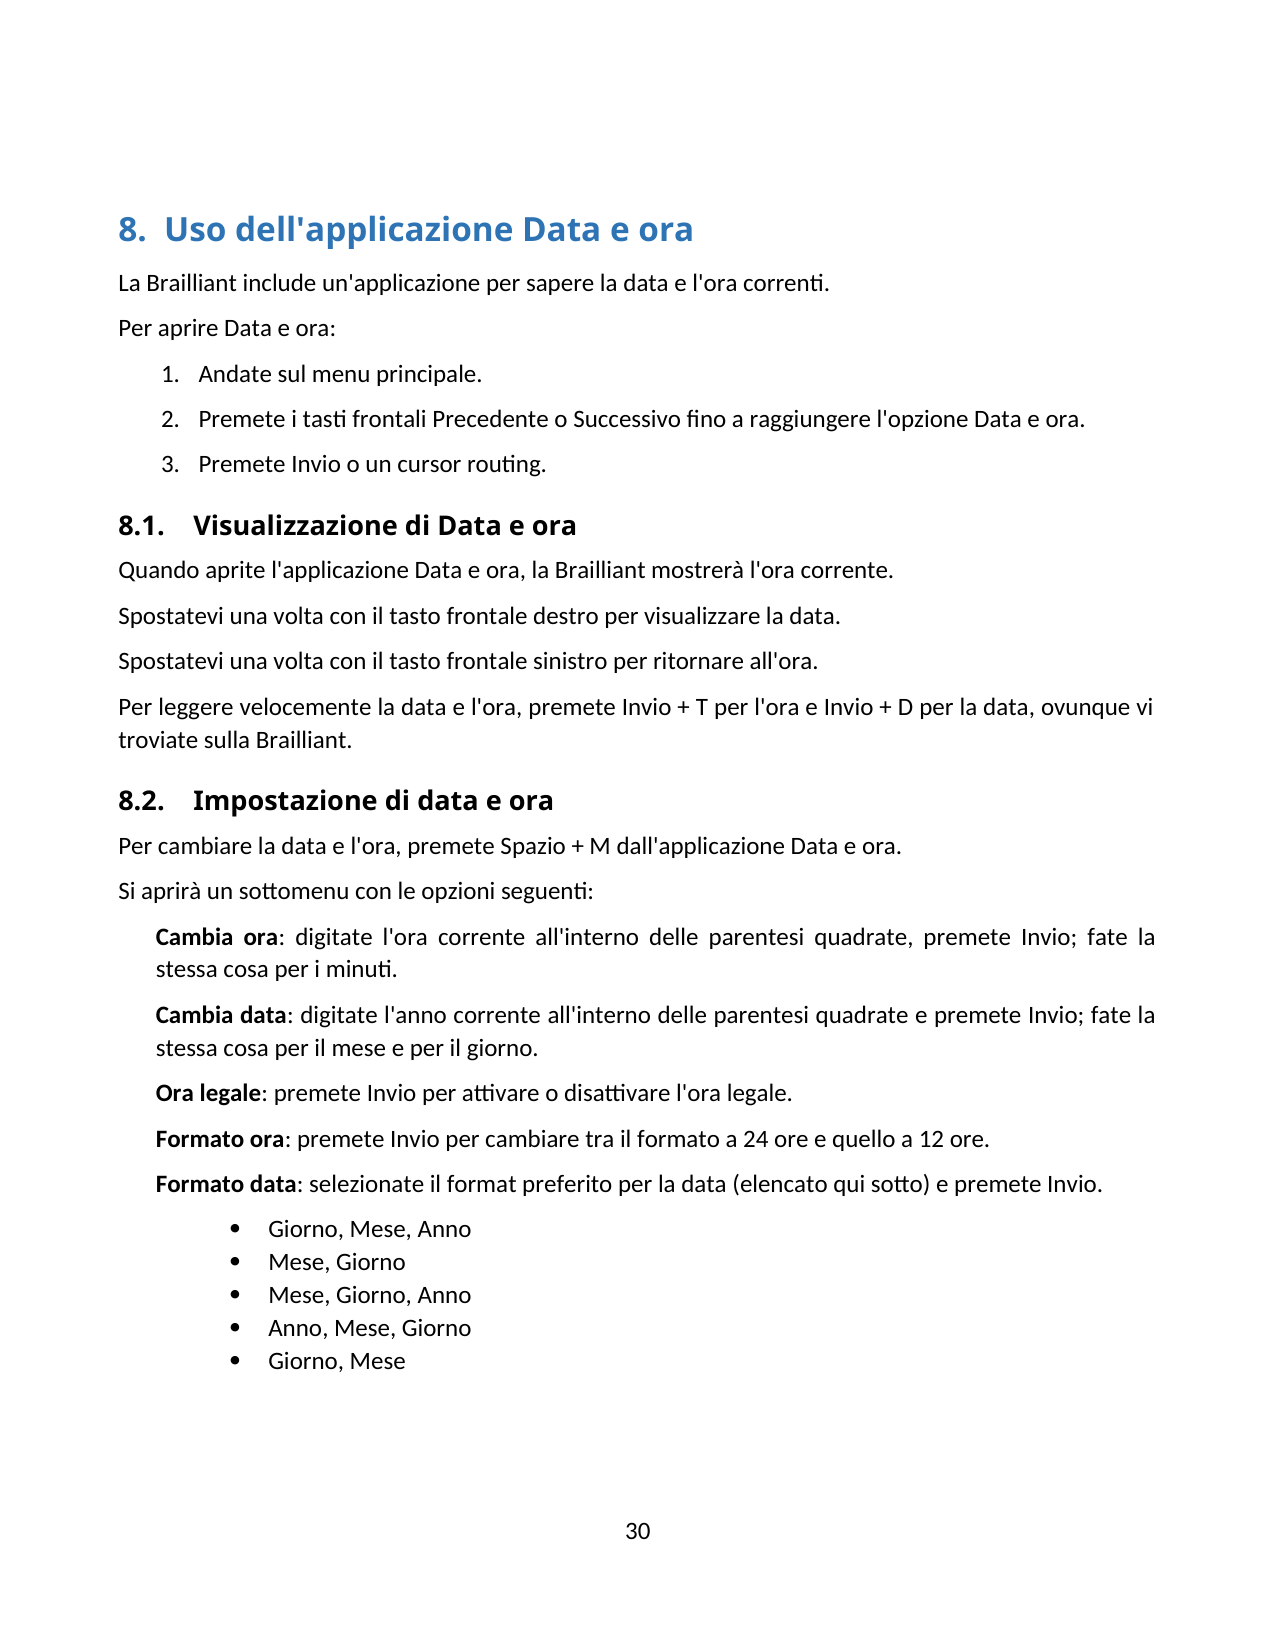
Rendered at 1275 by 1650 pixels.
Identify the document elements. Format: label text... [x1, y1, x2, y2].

list Formato ora: premete Invio per cambiare tra il formato a 24 ore e quello a 12 ore. [118, 1123, 1157, 1153]
subtitle Uso dell'applicazione Data e ora [118, 206, 1157, 251]
text Per aprire Data e ora: [118, 312, 1157, 343]
text Per leggere velocemente la data e l'ora, premete Invio + T per l'ora e Invio + D per la data, ovunque vi troviate sulla Brailliant. [118, 691, 1157, 754]
text Si aprirà un sottomenu con le opzioni seguenti: [118, 875, 1157, 906]
list Giorno, Mese, Anno [231, 1214, 1157, 1244]
list Premete i tasti frontali Precedente o Successivo fino a raggiungere l'opzione Data e ora. [161, 403, 1157, 434]
list Premete Invio o un cursor routing. [161, 449, 1157, 479]
list Andate sul menu principale. [161, 358, 1157, 388]
text La Brailliant include un'applicazione per sapere la data e l'ora correnti. [118, 267, 1157, 297]
list Formato data: selezionate il format preferito per la data (elencato qui sotto) e premete Invio. [118, 1168, 1157, 1199]
text Per cambiare la data e l'ora, premete Spazio + M dall'applicazione Data e ora. [118, 830, 1157, 860]
list Mese, Giorno, Anno [231, 1279, 1157, 1310]
list Ora legale: premete Invio per attivare o disattivare l'ora legale. [118, 1077, 1157, 1108]
list Cambia ora: digitate l'ora corrente all'interno delle parentesi quadrate, premete Invio; fate la stessa cosa per i minuti. [118, 921, 1157, 984]
text Spostatevi una volta con il tasto frontale sinistro per ritornare all'ora. [118, 646, 1157, 676]
list Mese, Giorno [231, 1247, 1157, 1277]
list Cambia data: digitate l'anno corrente all'interno delle parentesi quadrate e premete Invio; fate la stessa cosa per il mese e per il giorno. [118, 999, 1157, 1062]
text Spostatevi una volta con il tasto frontale destro per visualizzare la data. [118, 600, 1157, 631]
subtitle Visualizzazione di Data e ora [118, 507, 1157, 543]
list Giorno, Mese [231, 1345, 1157, 1376]
list Anno, Mese, Giorno [231, 1312, 1157, 1343]
text Quando aprite l'applicazione Data e ora, la Brailliant mostrerà l'ora corrente. [118, 555, 1157, 585]
subtitle Impostazione di data e ora [118, 782, 1157, 819]
